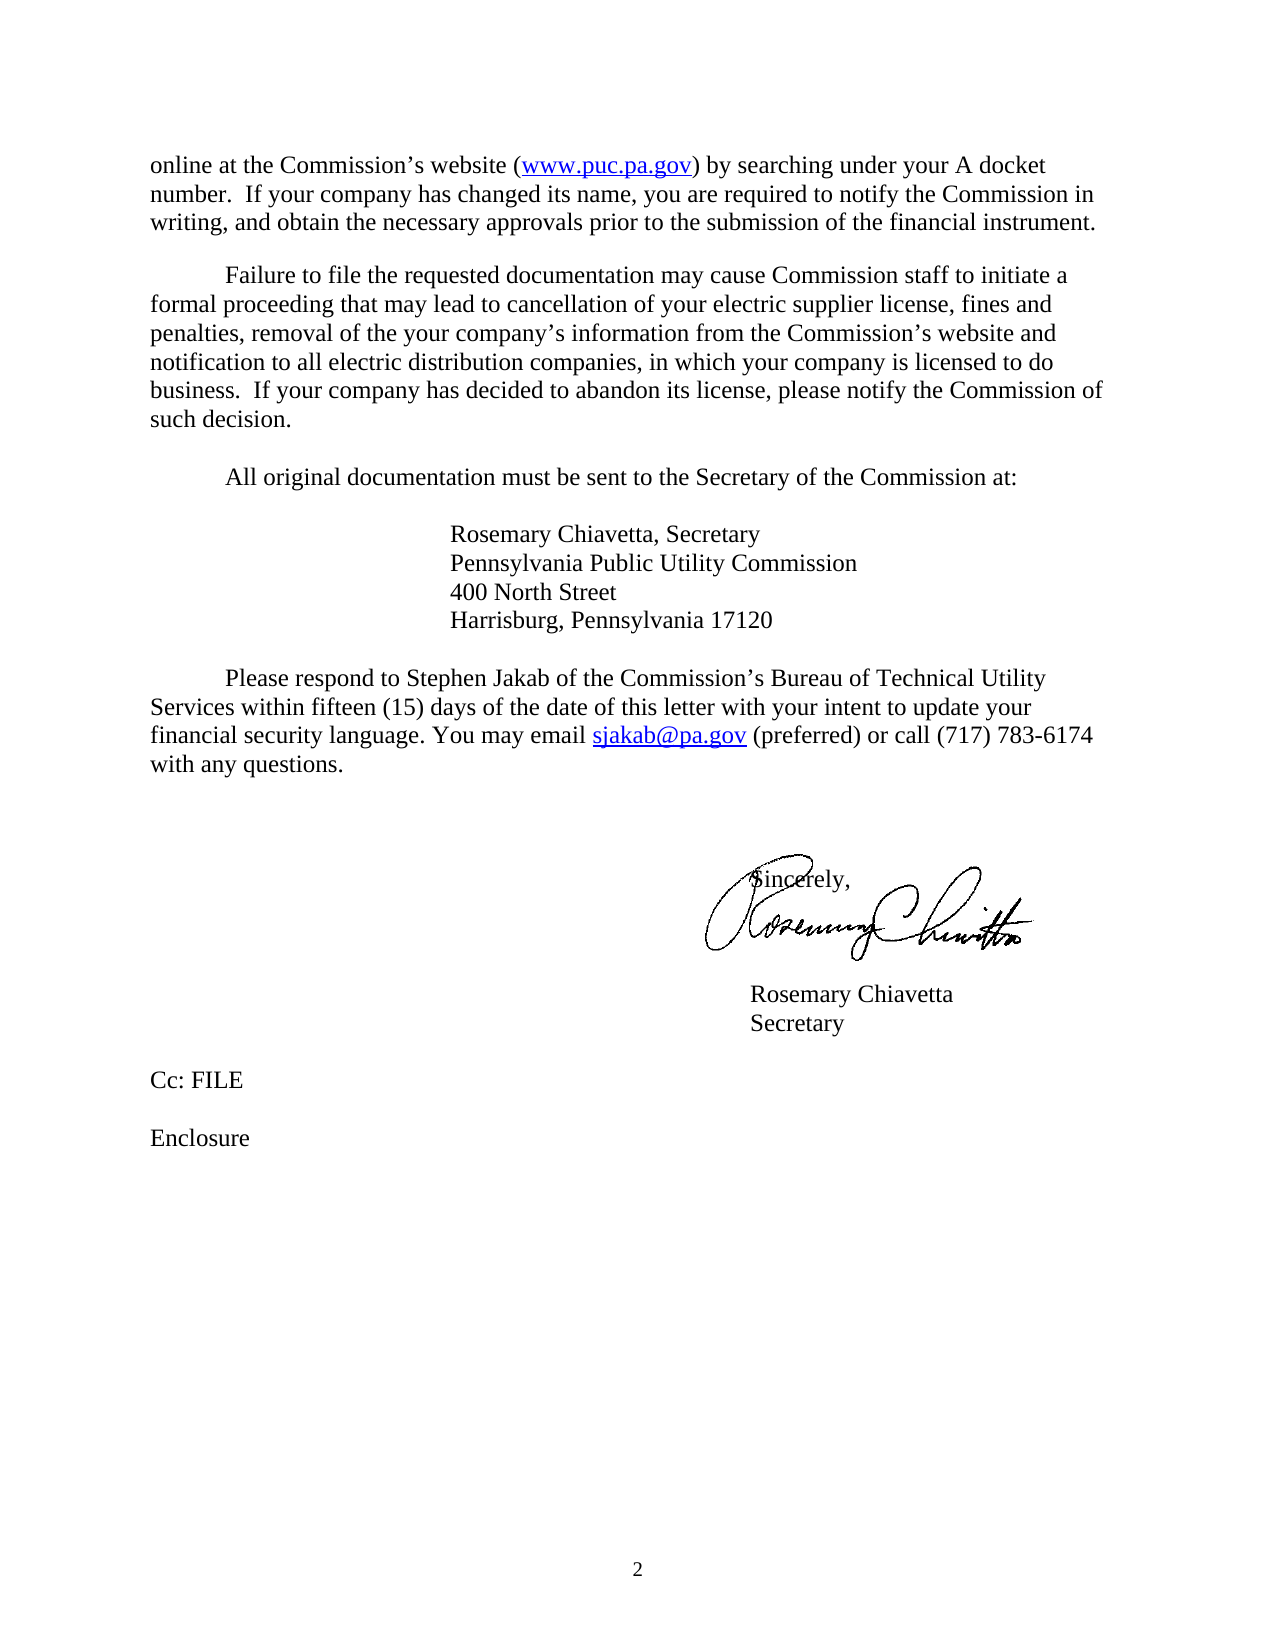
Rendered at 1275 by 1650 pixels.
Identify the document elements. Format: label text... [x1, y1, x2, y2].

text Pennsylvania Public Utility Commission [150, 548, 1125, 577]
text Secretary [150, 1008, 1125, 1037]
text Harrisburg, Pennsylvania 17120 [150, 605, 1125, 634]
text Enclosure [150, 1123, 1125, 1152]
text Rosemary Chiavetta [150, 979, 1125, 1008]
text Sincerely, [150, 864, 1125, 893]
text Rosemary Chiavetta, Secretary [150, 519, 1125, 548]
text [150, 150, 1125, 236]
text Please respond to Stephen Jakab of the Commission’s Bureau of Technical Utility Services within fifteen (15) days of the date of this letter with your intent to update your financial security language. You may email sjakab@pa.gov (preferred) or call (717) 783-6174 with any questions. [150, 663, 1125, 778]
text Cc: FILE [150, 1065, 1125, 1094]
text All original documentation must be sent to the Secretary of the Commission at: [150, 462, 1125, 490]
picture [693, 837, 1055, 864]
text Failure to file the requested documentation may cause Commission staff to initiate a formal proceeding that may lead to cancellation of your electric supplier license, fines and penalties, removal of the your company’s information from the Commission’s website and notification to all electric distribution companies, in which your company is licensed to do business. If your company has decided to abandon its license, please notify the Commission of such decision. [150, 260, 1125, 433]
picture [693, 893, 1055, 975]
text 400 North Street [150, 577, 1125, 605]
